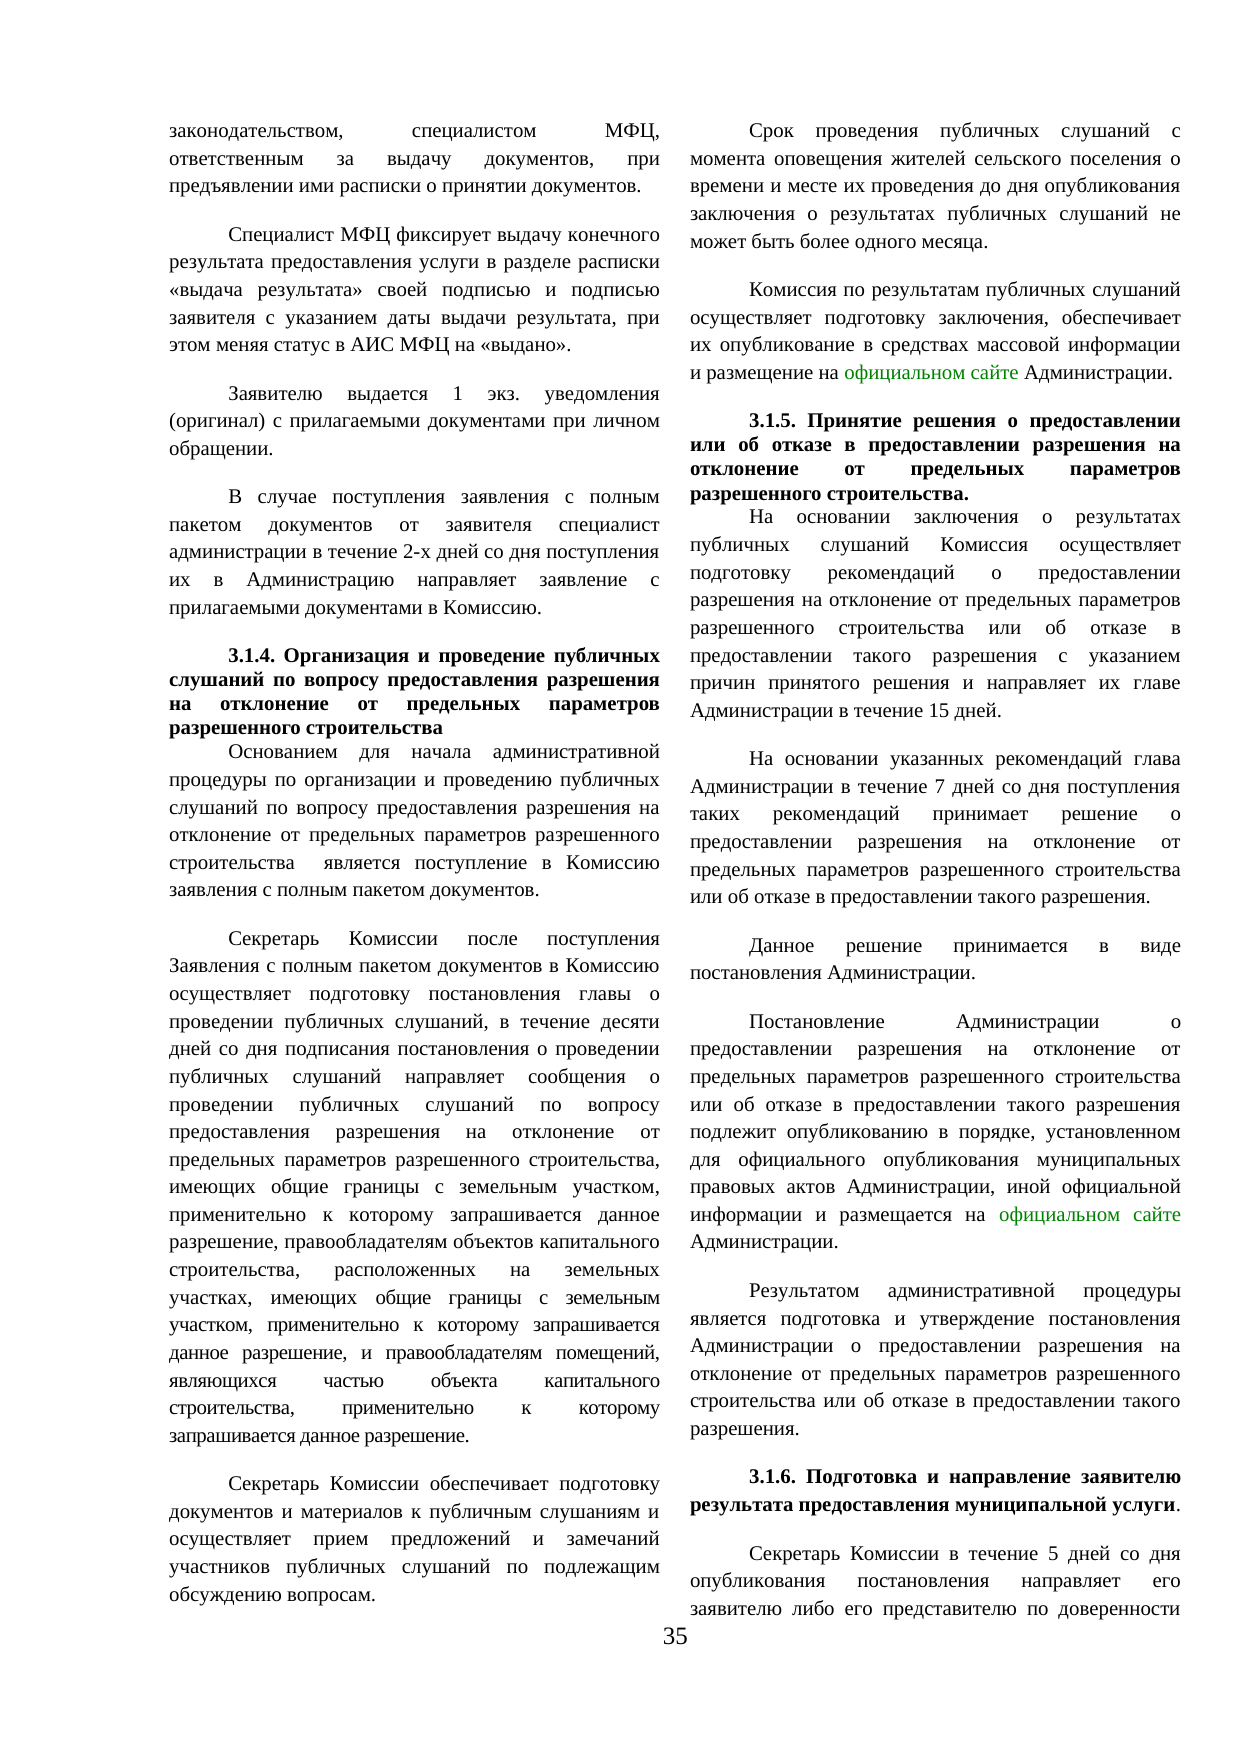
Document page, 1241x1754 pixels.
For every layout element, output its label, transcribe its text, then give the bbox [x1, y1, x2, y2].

text В случае поступления заявления с полным пакетом документов от заявителя специалист администрации в течение 2-х дней со дня поступления их в Администрацию направляет заявление с прилагаемыми документами в Комиссию. [169, 484, 660, 619]
text Комиссия по результатам публичных слушаний осуществляет подготовку заключения, обеспечивает их опубликование в средствах массовой информации и размещение на официальном сайте Администрации. [690, 277, 1181, 384]
text Срок проведения публичных слушаний с момента оповещения жителей сельского поселения о времени и месте их проведения до дня опубликования заключения о результатах публичных слушаний не может быть более одного месяца. [690, 118, 1181, 253]
text На основании заключения о результатах публичных слушаний Комиссия осуществляет подготовку рекомендаций о предоставлении разрешения на отклонение от предельных параметров разрешенного строительства или об отказе в предоставлении такого разрешения с указанием причин принятого решения и направляет их главе Администрации в течение 15 дней. [690, 504, 1181, 722]
subtitle 3.1.5. Принятие решения о предоставлении или об отказе в предоставлении разрешения на отклонение от предельных параметров разрешенного строительства. [690, 408, 1181, 504]
text Данное решение принимается в виде постановления Администрации. [690, 933, 1181, 984]
text Основанием для начала административной процедуры по организации и проведению публичных слушаний по вопросу предоставления разрешения на отклонение от предельных параметров разрешенного строительства является поступление в Комиссию заявления с полным пакетом документов. [169, 739, 660, 901]
subtitle 3.1.4. Организация и проведение публичных слушаний по вопросу предоставления разрешения на отклонение от предельных параметров разрешенного строительства [169, 643, 660, 739]
text 3.1.6. Подготовка и направление заявителю результата предоставления муниципальной услуги. [690, 1464, 1181, 1516]
text Заявителю выдается 1 экз. уведомления (оригинал) с прилагаемыми документами при личном обращении. [169, 381, 660, 460]
text Результатом административной процедуры является подготовка и утверждение постановления Администрации о предоставлении разрешения на отклонение от предельных параметров разрешенного строительства или об отказе в предоставлении такого разрешения. [690, 1278, 1181, 1440]
text Секретарь Комиссии обеспечивает подготовку документов и материалов к публичным слушаниям и осуществляет прием предложений и замечаний участников публичных слушаний по подлежащим обсуждению вопросам. [169, 1471, 660, 1606]
text Постановление Администрации о предоставлении разрешения на отклонение от предельных параметров разрешенного строительства или об отказе в предоставлении такого разрешения подлежит опубликованию в порядке, установленном для официального опубликования муниципальных правовых актов Администрации, иной официальной информации и размещается на официальном сайте Администрации. [690, 1009, 1181, 1253]
text Секретарь Комиссии после поступления Заявления с полным пакетом документов в Комиссию осуществляет подготовку постановления главы о проведении публичных слушаний, в течение десяти дней со дня подписания постановления о проведении публичных слушаний направляет сообщения о проведении публичных слушаний по вопросу предоставления разрешения на отклонение от предельных параметров разрешенного строительства, имеющих общие границы с земельным участком, применительно к которому запрашивается данное разрешение, правообладателям объектов капитального строительства, расположенных на земельных участках, имеющих общие границы с земельным участком, применительно к которому запрашивается данное разрешение, и правообладателям помещений, являющихся частью объекта капитального строительства, применительно к которому запрашивается данное разрешение. [169, 926, 660, 1447]
text На основании указанных рекомендаций глава Администрации в течение 7 дней со дня поступления таких рекомендаций принимает решение о предоставлении разрешения на отклонение от предельных параметров разрешенного строительства или об отказе в предоставлении такого разрешения. [690, 746, 1181, 908]
text Специалист МФЦ фиксирует выдачу конечного результата предоставления услуги в разделе расписки «выдача результата» своей подписью и подписью заявителя с указанием даты выдачи результата, при этом меняя статус в АИС МФЦ на «выдано». [169, 222, 660, 356]
